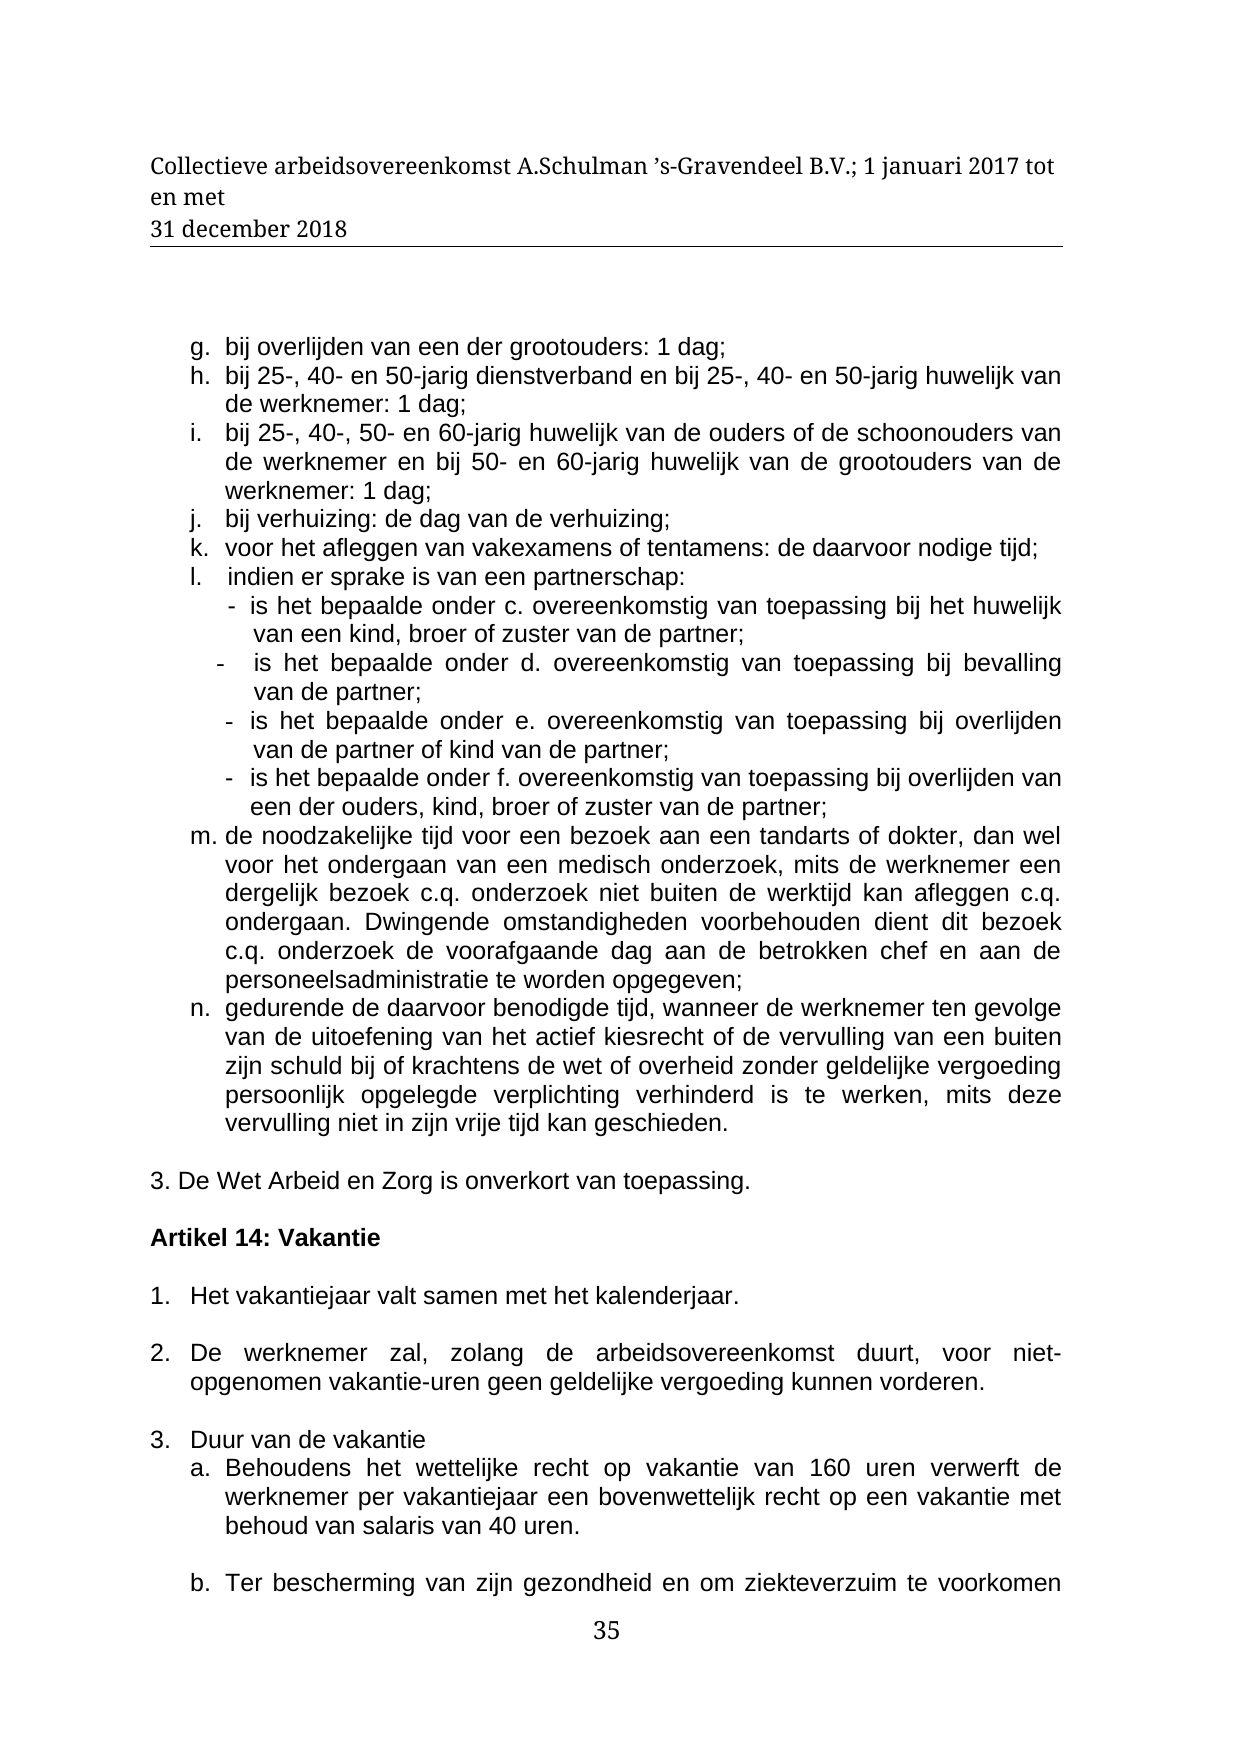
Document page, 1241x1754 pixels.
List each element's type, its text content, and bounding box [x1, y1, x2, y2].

list is het bepaalde onder e. overeenkomstig van toepassing bij overlijden van de partner of kind van de partner; [225, 706, 1063, 763]
text - is het bepaalde onder f. overeenkomstig van toepassing bij overlijden van een der ouders, kind, broer of zuster van de partner; [225, 763, 1063, 821]
list indien er sprake is van een partnerschap: [190, 562, 1063, 591]
text j. bij verhuizing: de dag van de verhuizing; [190, 504, 1063, 533]
text 2. De werknemer zal, zolang de arbeidsovereenkomst duurt, voor niet-opgenomen vakantie-uren geen geldelijke vergoeding kunnen vorderen. [150, 1338, 1063, 1396]
text - is het bepaalde onder c. overeenkomstig van toepassing bij het huwelijk van een kind, broer of zuster van de partner; [227, 591, 1063, 648]
text i. bij 25-, 40-, 50- en 60-jarig huwelijk van de ouders of de schoonouders van de werknemer en bij 50- en 60-jarig huwelijk van de grootouders van de werknemer: 1 dag; [190, 418, 1063, 504]
text h. bij 25-, 40- en 50-jarig dienstverband en bij 25-, 40- en 50-jarig huwelijk van de werknemer: 1 dag; [190, 361, 1063, 418]
text m. de noodzakelijke tijd voor een bezoek aan een tandarts of dokter, dan wel voor het ondergaan van een medisch onderzoek, mits de werknemer een dergelijk bezoek c.q. onderzoek niet buiten de werktijd kan afleggen c.q. ondergaan. Dwingende omstandigheden voorbehouden dient dit bezoek c.q. onderzoek de voorafgaande dag aan de betrokken chef en aan de personeelsadministratie te worden opgegeven; [190, 821, 1063, 993]
text a. Behoudens het wettelijke recht op vakantie van 160 uren verwerft de werknemer per vakantiejaar een bovenwettelijk recht op een vakantie met behoud van salaris van 40 uren. [190, 1453, 1063, 1539]
text g. bij overlijden van een der grootouders: 1 dag; [190, 332, 1063, 361]
subtitle Artikel 14: Vakantie [150, 1223, 1063, 1252]
text 3. Duur van de vakantie [150, 1424, 1063, 1453]
text 3. De Wet Arbeid en Zorg is onverkort van toepassing. [150, 1166, 1063, 1194]
list is het bepaalde onder d. overeenkomstig van toepassing bij bevalling van de partner; [216, 648, 1063, 706]
text k. voor het afleggen van vakexamens of tentamens: de daarvoor nodige tijd; [190, 533, 1063, 562]
text 1. Het vakantiejaar valt samen met het kalenderjaar. [150, 1281, 1063, 1309]
text n. gedurende de daarvoor benodigde tijd, wanneer de werknemer ten gevolge van de uitoefening van het actief kiesrecht of de vervulling van een buiten zijn schuld bij of krachtens de wet of overheid zonder geldelijke vergoeding persoonlijk opgelegde verplichting verhinderd is te werken, mits deze vervulling niet in zijn vrije tijd kan geschieden. [190, 993, 1063, 1137]
